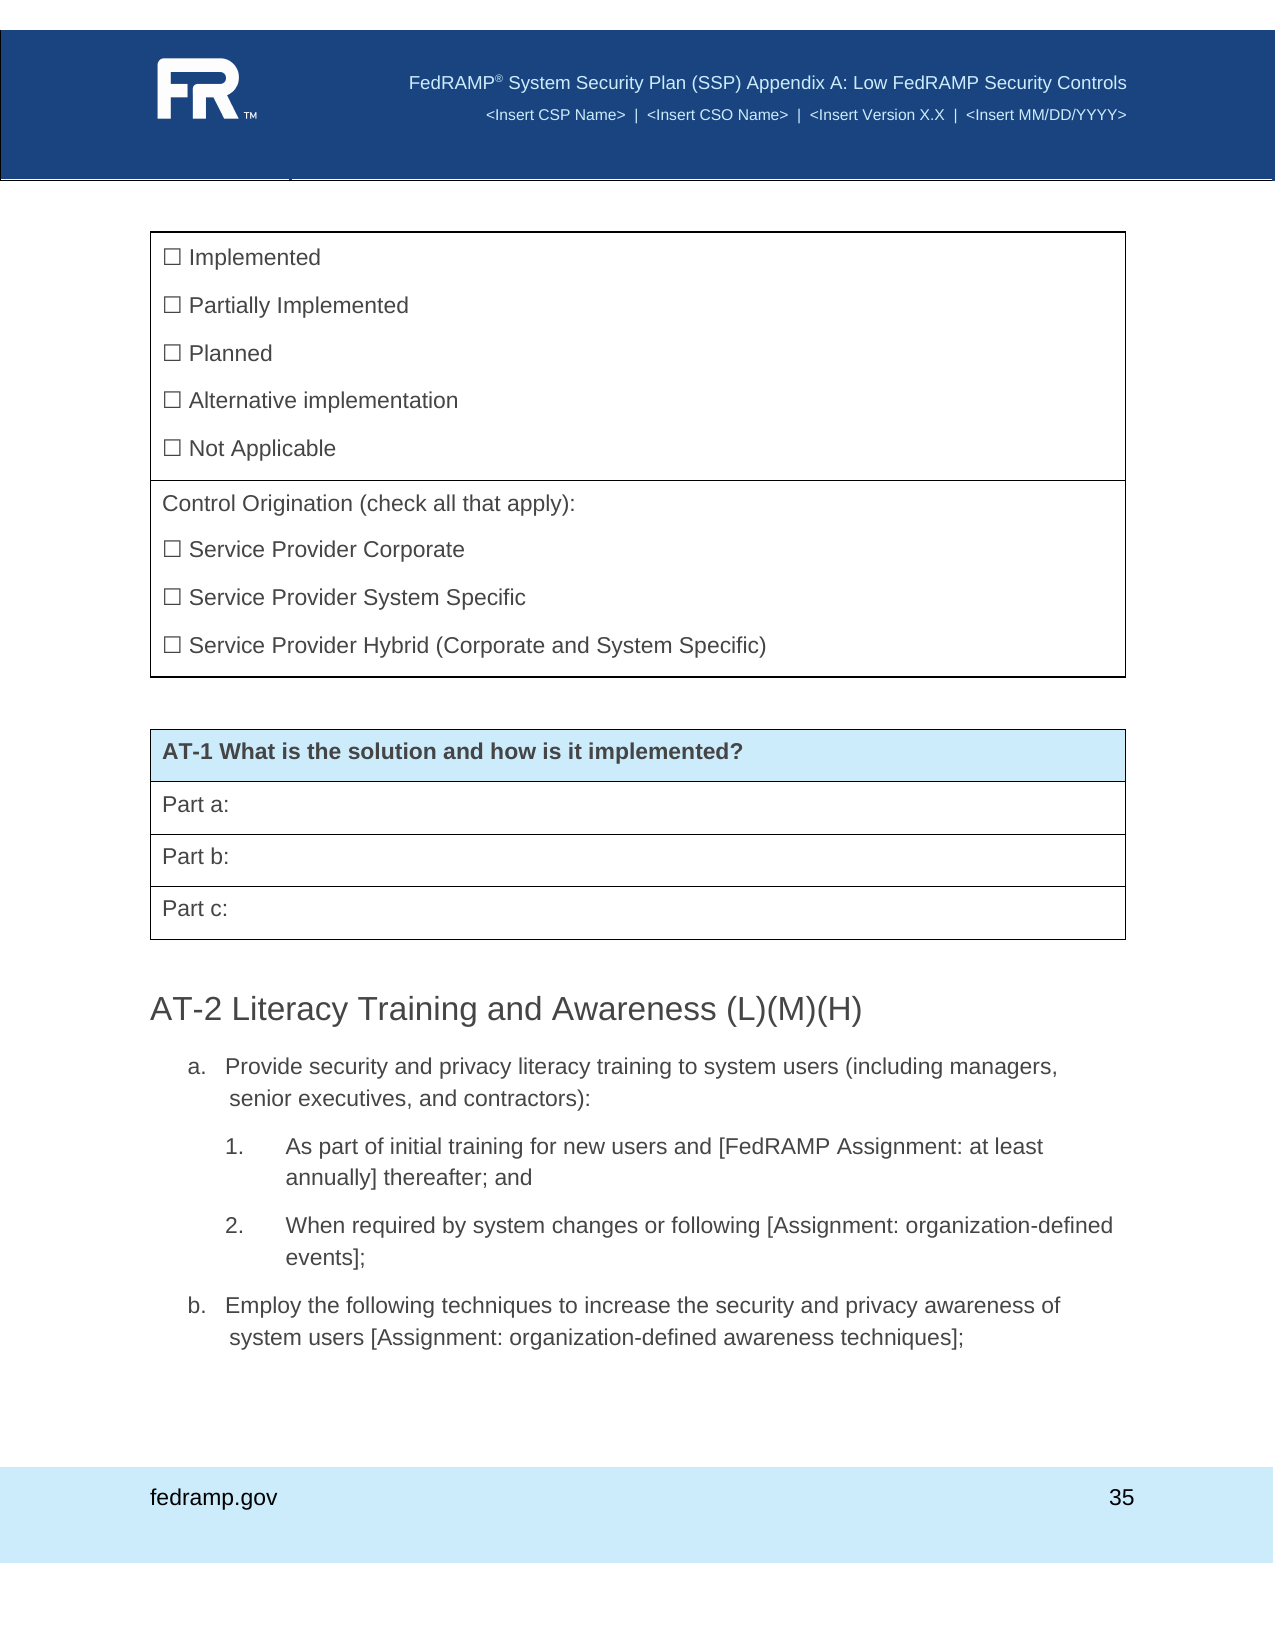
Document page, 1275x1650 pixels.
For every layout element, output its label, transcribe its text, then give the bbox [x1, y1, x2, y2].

text a. Provide security and privacy literacy training to system users (including managers, senior executives, and contractors): [150, 1053, 1125, 1111]
table_cell Part c: [151, 887, 1125, 938]
text 1. As part of initial training for new users and [FedRAMP Assignment: at least annually] thereafter; and [150, 1133, 1125, 1191]
text b. Employ the following techniques to increase the security and privacy awareness of system users [Assignment: organization-defined awareness techniques]; [150, 1292, 1125, 1350]
subtitle AT-2 Literacy Training and Awareness (L)(M)(H) [150, 989, 1125, 1028]
table_cell Part b: [151, 835, 1125, 886]
table_cell Control Origination (check all that apply): Service Provider Corporate Service Provider System Specific Service Provider Hybrid (Corporate and System Specific) [151, 481, 1125, 676]
table_cell Part a: [151, 782, 1125, 834]
table_header AT-1 What is the solution and how is it implemented? [151, 730, 1125, 781]
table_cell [151, 233, 1125, 480]
picture [157, 58, 257, 119]
text 2. When required by system changes or following [Assignment: organization-defined events]; [150, 1212, 1125, 1270]
